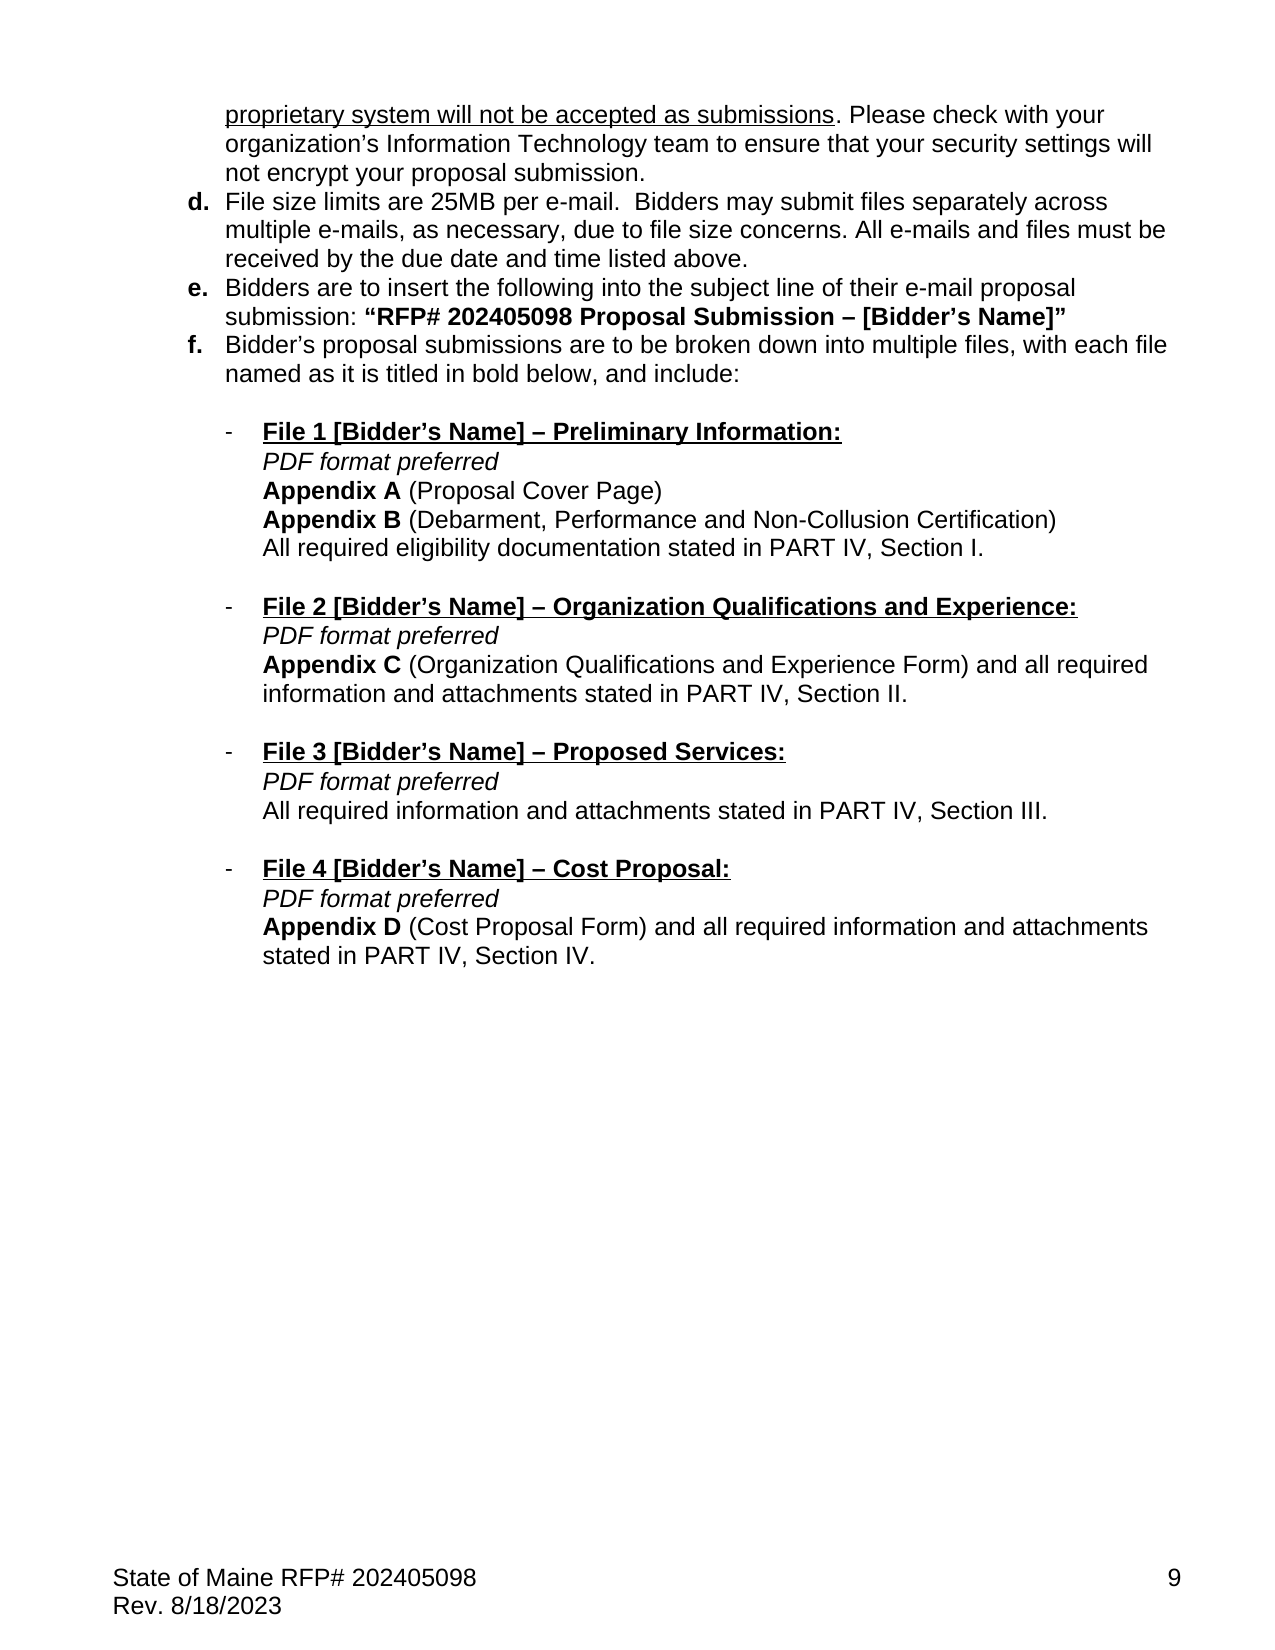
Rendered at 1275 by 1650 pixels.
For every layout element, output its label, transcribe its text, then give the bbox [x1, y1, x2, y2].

list PDF format preferred [262, 447, 1181, 476]
text Appendix A (Proposal Cover Page) [262, 476, 1181, 504]
text All required eligibility documentation stated in PART IV, Section I. [262, 533, 1181, 562]
list PDF format preferred [262, 767, 1181, 796]
list File size limits are 25MB per e-mail. Bidders may submit files separately across multiple e-mails, as necessary, due to file size concerns. All e-mails and files must be received by the due date and time listed above. [187, 187, 1181, 273]
list File 3 [Bidder’s Name] – Proposed Services: [225, 736, 1181, 767]
list Bidder’s proposal submissions are to be broken down into multiple files, with each file named as it is titled in bold below, and include: [187, 330, 1181, 388]
list File 4 [Bidder’s Name] – Cost Proposal: [225, 853, 1181, 884]
list File 1 [Bidder’s Name] – Preliminary Information: [225, 417, 1181, 447]
text Appendix C (Organization Qualifications and Experience Form) and all required information and attachments stated in PART IV, Section II. [262, 650, 1181, 708]
text Appendix D (Cost Proposal Form) and all required information and attachments stated in PART IV, Section IV. [262, 912, 1181, 970]
text Appendix B (Debarment, Performance and Non-Collusion Certification) [262, 504, 1181, 533]
list File 2 [Bidder’s Name] – Organization Qualifications and Experience: [225, 591, 1181, 621]
text All required information and attachments stated in PART IV, Section III. [262, 796, 1181, 824]
list PDF format preferred [262, 884, 1181, 912]
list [187, 100, 1181, 187]
list PDF format preferred [262, 621, 1181, 650]
list Bidders are to insert the following into the subject line of their e-mail proposal submission: “RFP# 202405098 Proposal Submission – [Bidder’s Name]” [187, 273, 1181, 330]
